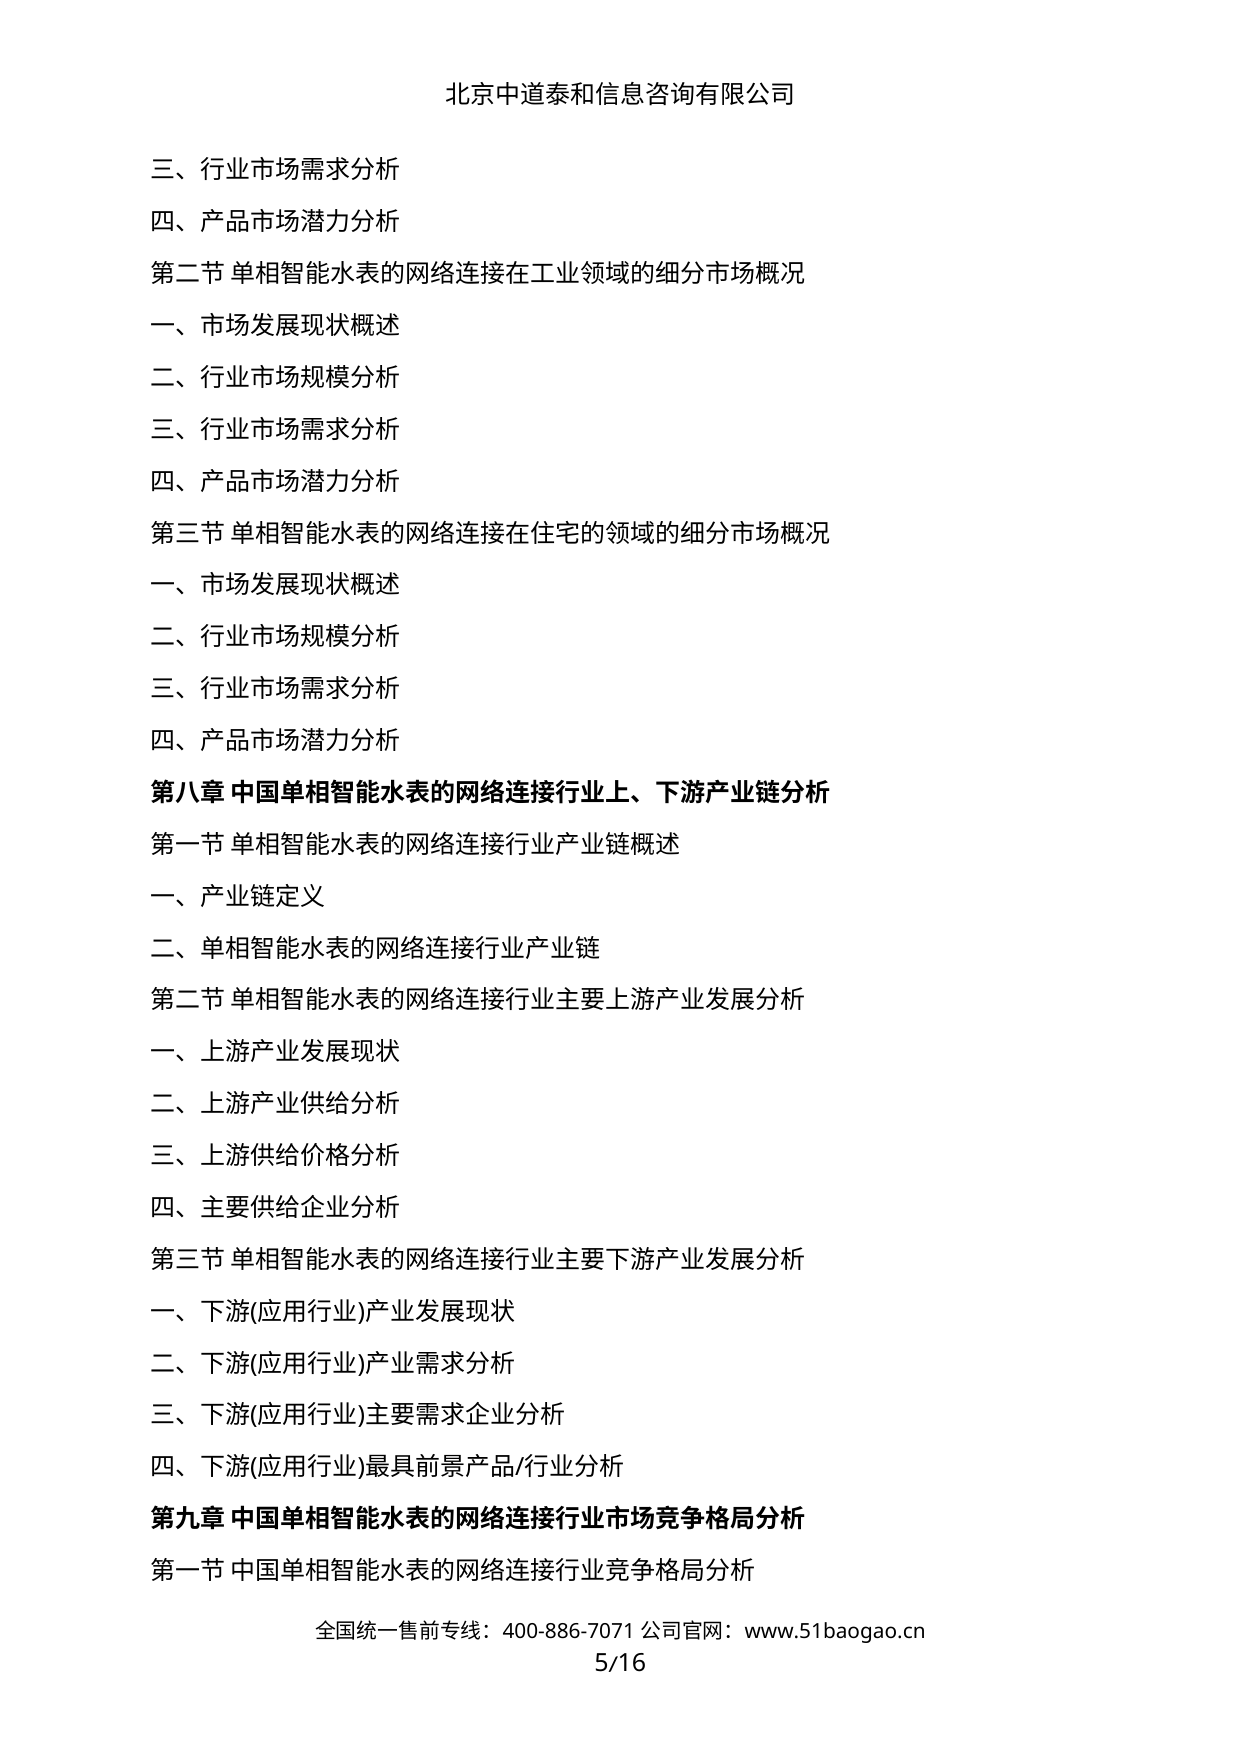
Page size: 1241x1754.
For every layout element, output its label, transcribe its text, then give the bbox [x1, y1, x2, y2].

text 一、下游(应用行业)产业发展现状 [150, 1291, 1090, 1327]
text 三、下游(应用行业)主要需求企业分析 [150, 1395, 1090, 1431]
text 第九章 中国单相智能水表的网络连接行业市场竞争格局分析 [150, 1499, 1090, 1535]
text 四、下游(应用行业)最具前景产品/行业分析 [150, 1447, 1090, 1483]
text 第二节 单相智能水表的网络连接在工业领域的细分市场概况 [150, 254, 1090, 290]
text 第三节 单相智能水表的网络连接行业主要下游产业发展分析 [150, 1239, 1090, 1276]
text 四、产品市场潜力分析 [150, 202, 1090, 238]
text 第八章 中国单相智能水表的网络连接行业上、下游产业链分析 [150, 772, 1090, 809]
text 四、主要供给企业分析 [150, 1187, 1090, 1224]
text 一、市场发展现状概述 [150, 565, 1090, 601]
text 二、上游产业供给分析 [150, 1084, 1090, 1120]
text 二、行业市场规模分析 [150, 617, 1090, 653]
text 三、上游供给价格分析 [150, 1136, 1090, 1172]
text 第三节 单相智能水表的网络连接在住宅的领域的细分市场概况 [150, 513, 1090, 549]
text 第一节 单相智能水表的网络连接行业产业链概述 [150, 824, 1090, 861]
text 第二节 单相智能水表的网络连接行业主要上游产业发展分析 [150, 980, 1090, 1016]
text 第一节 中国单相智能水表的网络连接行业竞争格局分析 [150, 1551, 1090, 1587]
text 三、行业市场需求分析 [150, 409, 1090, 446]
text 二、单相智能水表的网络连接行业产业链 [150, 928, 1090, 964]
text 一、产业链定义 [150, 876, 1090, 912]
text 二、行业市场规模分析 [150, 357, 1090, 394]
text 三、行业市场需求分析 [150, 150, 1090, 186]
text 一、上游产业发展现状 [150, 1032, 1090, 1068]
text 三、行业市场需求分析 [150, 669, 1090, 705]
text 四、产品市场潜力分析 [150, 721, 1090, 757]
text 二、下游(应用行业)产业需求分析 [150, 1343, 1090, 1379]
text 四、产品市场潜力分析 [150, 461, 1090, 497]
text 一、市场发展现状概述 [150, 306, 1090, 342]
